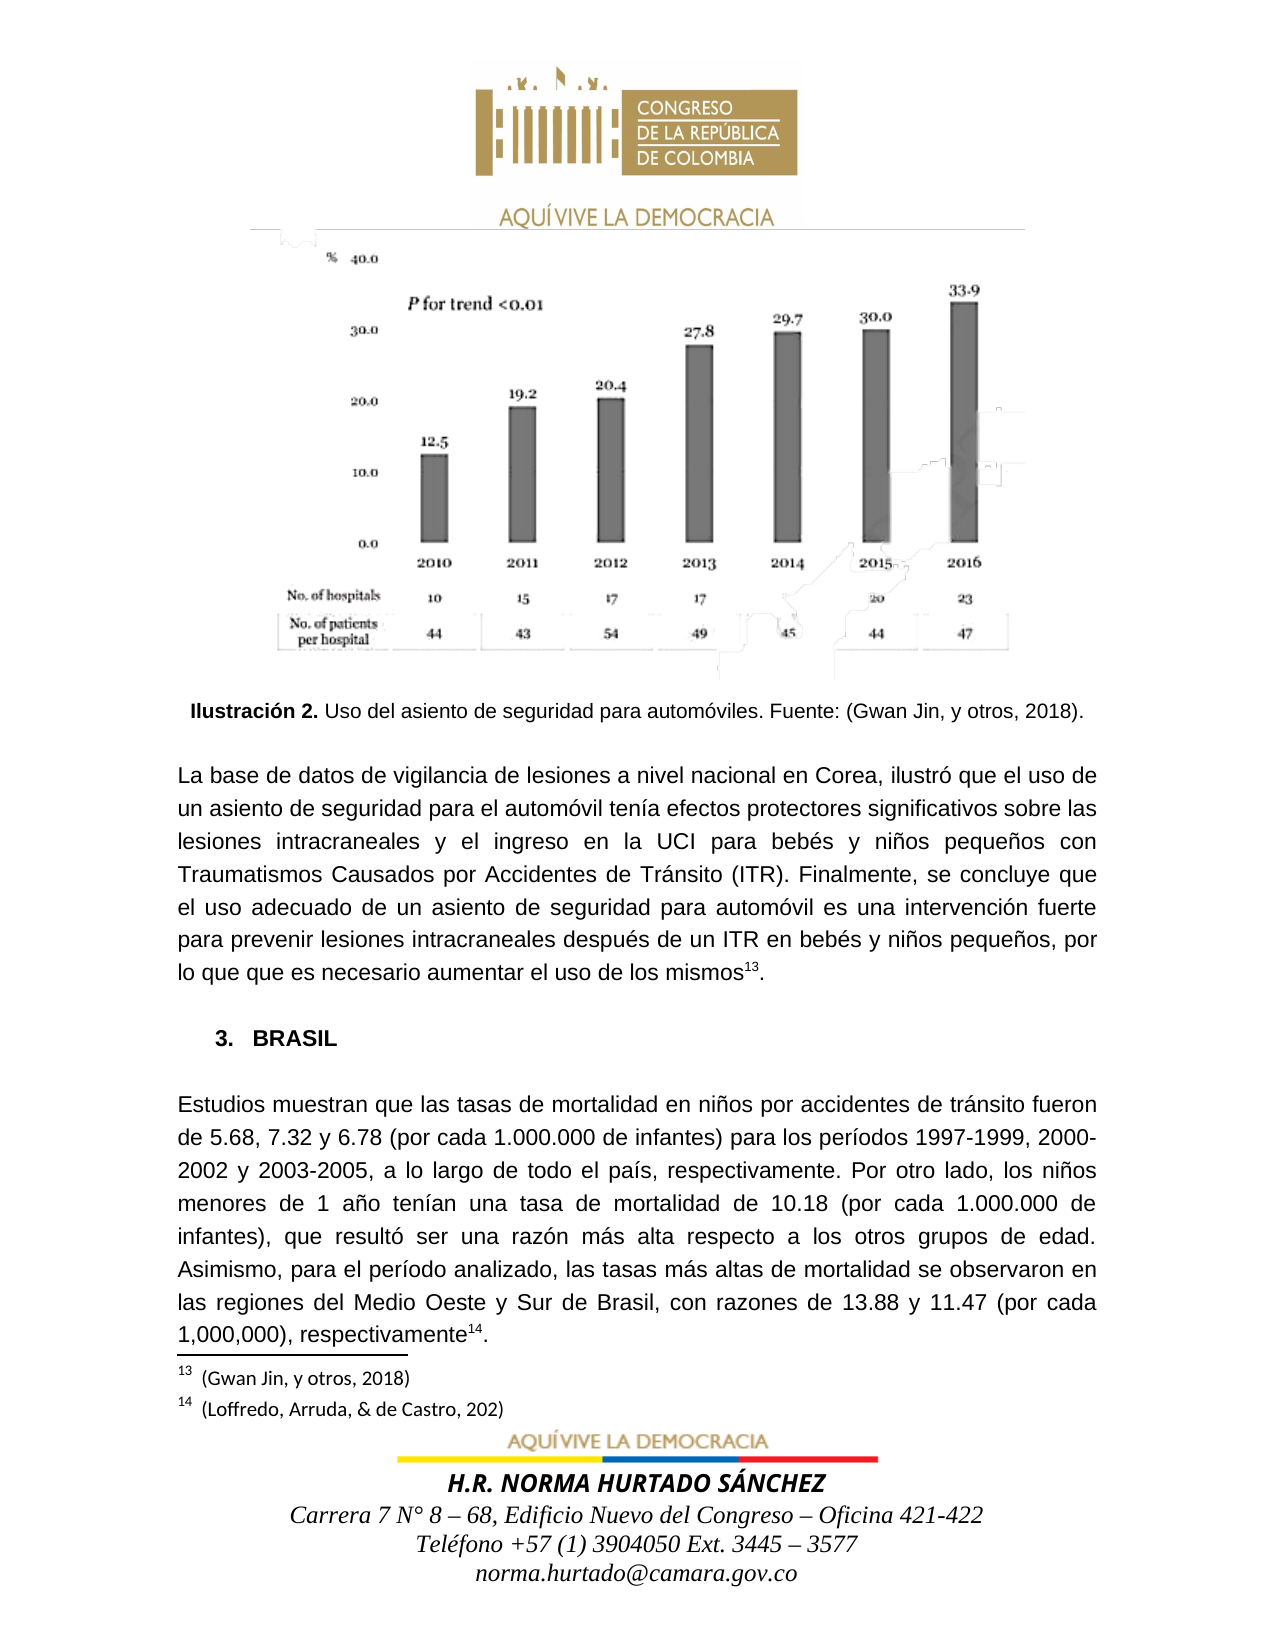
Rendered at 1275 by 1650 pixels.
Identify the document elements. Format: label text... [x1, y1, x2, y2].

text Estudios muestran que las tasas de mortalidad en niños por accidentes de tránsito fueron de 5.68, 7.32 y 6.78 (por cada 1.000.000 de infantes) para los períodos 1997-1999, 2000-2002 y 2003-2005, a lo largo de todo el país, respectivamente. Por otro lado, los niños menores de 1 año tenían una tasa de mortalidad de 10.18 (por cada 1.000.000 de infantes), que resultó ser una razón más alta respecto a los otros grupos de edad. Asimismo, para el período analizado, las tasas más altas de mortalidad se observaron en las regiones del Medio Oeste y Sur de Brasil, con razones de 13.88 y 11.47 (por cada 1,000,000), respectivamente. [177, 1091, 1098, 1348]
text La base de datos de vigilancia de lesiones a nivel nacional en Corea, ilustró que el uso de un asiento de seguridad para el automóvil tenía efectos protectores significativos sobre las lesiones intracraneales y el ingreso en la UCI para bebés y niños pequeños con Traumatismos Causados por Accidentes de Tránsito (ITR). Finalmente, se concluye que el uso adecuado de un asiento de seguridad para automóvil es una intervención fuerte para prevenir lesiones intracraneales después de un ITR en bebés y niños pequeños, por lo que que es necesario aumentar el uso de los mismos. [177, 762, 1098, 986]
picture [250, 59, 1025, 680]
text Ilustración 2. Uso del asiento de seguridad para automóviles. Fuente: (Gwan Jin, y otros, 2018). [177, 699, 1098, 723]
list BRASIL [215, 1025, 1098, 1052]
picture [382, 1422, 893, 1466]
